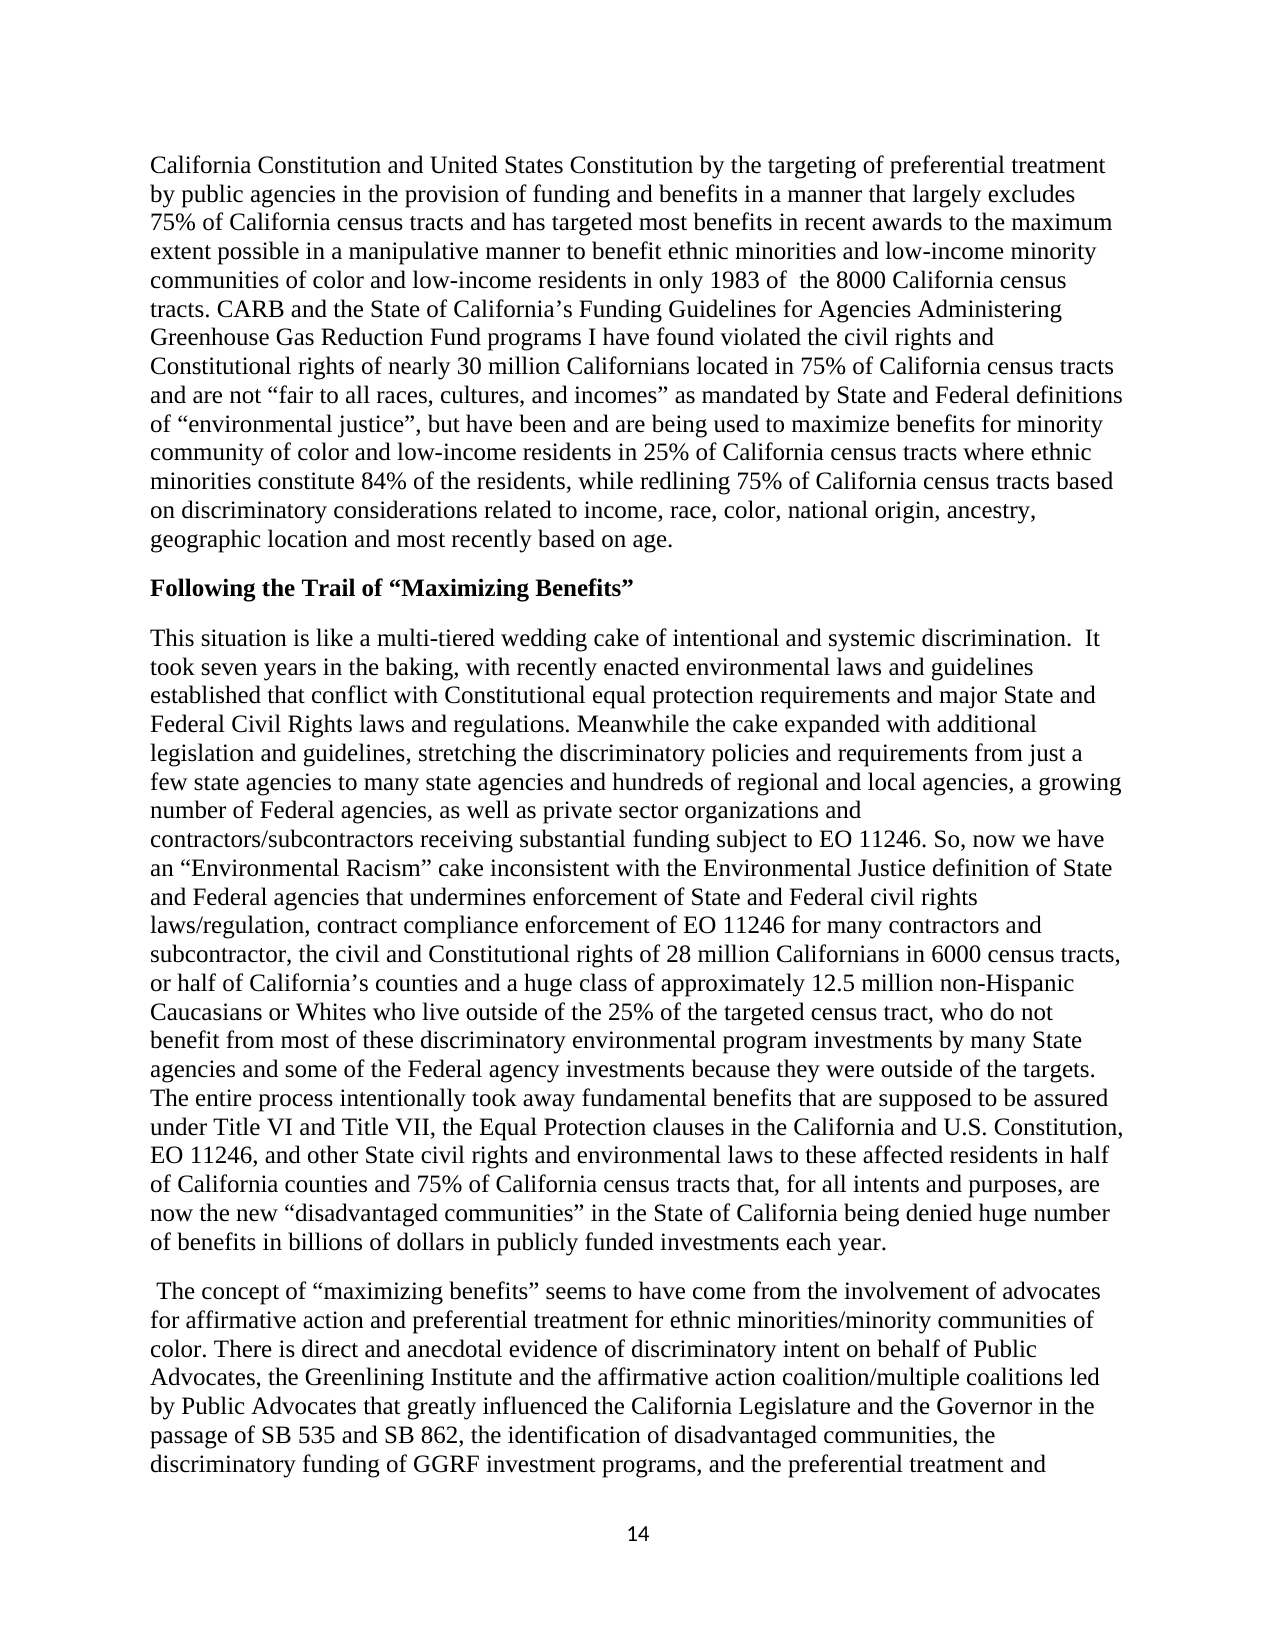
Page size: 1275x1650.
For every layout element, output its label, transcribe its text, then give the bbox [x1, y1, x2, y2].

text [150, 1276, 1125, 1477]
text This situation is like a multi-tiered wedding cake of intentional and systemic discrimination. It took seven years in the baking, with recently enacted environmental laws and guidelines established that conflict with Constitutional equal protection requirements and major State and Federal Civil Rights laws and regulations. Meanwhile the cake expanded with additional legislation and guidelines, stretching the discriminatory policies and requirements from just a few state agencies to many state agencies and hundreds of regional and local agencies, a growing number of Federal agencies, as well as private sector organizations and contractors/subcontractors receiving substantial funding subject to EO 11246. So, now we have an “Environmental Racism” cake inconsistent with the Environmental Justice definition of State and Federal agencies that undermines enforcement of State and Federal civil rights laws/regulation, contract compliance enforcement of EO 11246 for many contractors and subcontractor, the civil and Constitutional rights of 28 million Californians in 6000 census tracts, or half of California’s counties and a huge class of approximately 12.5 million non-Hispanic Caucasians or Whites who live outside of the 25% of the targeted census tract, who do not benefit from most of these discriminatory environmental program investments by many State agencies and some of the Federal agency investments because they were outside of the targets. The entire process intentionally took away fundamental benefits that are supposed to be assured under Title VI and Title VII, the Equal Protection clauses in the California and U.S. Constitution, EO 11246, and other State civil rights and environmental laws to these affected residents in half of California counties and 75% of California census tracts that, for all intents and purposes, are now the new “disadvantaged communities” in the State of California being denied huge number of benefits in billions of dollars in publicly funded investments each year. [150, 623, 1125, 1255]
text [150, 150, 1125, 552]
text Following the Trail of “Maximizing Benefits” [150, 573, 1125, 602]
